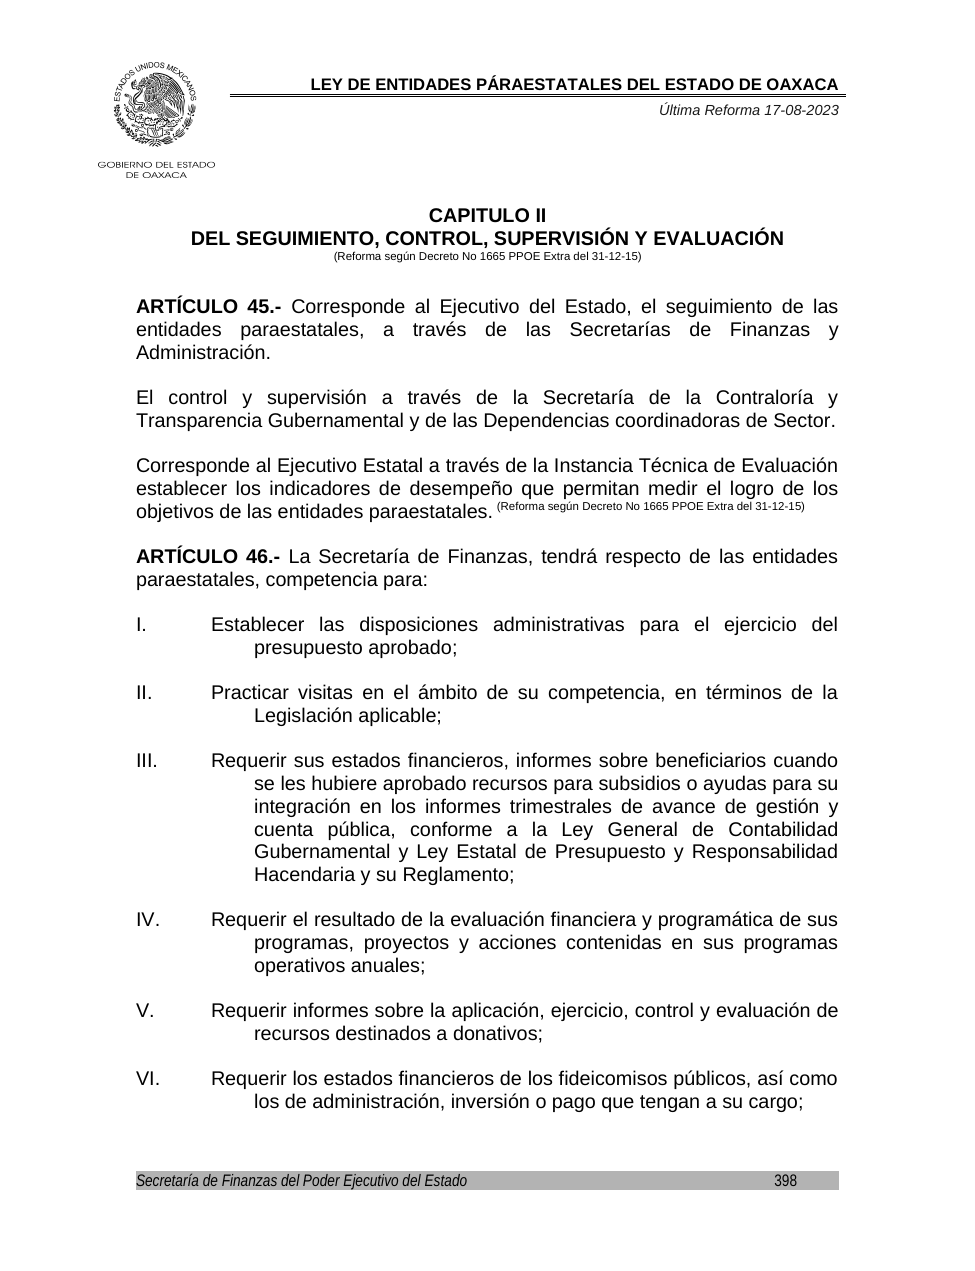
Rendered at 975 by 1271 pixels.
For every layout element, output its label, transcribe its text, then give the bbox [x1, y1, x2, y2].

text DEL SEGUIMIENTO, CONTROL, SUPERVISIÓN Y EVALUACIÓN [136, 227, 839, 250]
text El control y supervisión a través de la Secretaría de la Contraloría y Transparencia Gubernamental y de las Dependencias coordinadoras de Sector. [136, 386, 839, 431]
text Corresponde al Ejecutivo Estatal a través de la Instancia Técnica de Evaluación establecer los indicadores de desempeño que permitan medir el logro de los objetivos de las entidades paraestatales. (Reforma según Decreto No 1665 PPOE Extra del 31-12-15) [136, 454, 839, 522]
list Requerir el resultado de la evaluación financiera y programática de sus programas, proyectos y acciones contenidas en sus programas operativos anuales; [136, 908, 839, 976]
list Establecer las disposiciones administrativas para el ejercicio del presupuesto aprobado; [136, 613, 839, 658]
text (Reforma según Decreto No 1665 PPOE Extra del 31-12-15) [136, 250, 839, 272]
picture [95, 59, 218, 181]
list Requerir informes sobre la aplicación, ejercicio, control y evaluación de recursos destinados a donativos; [136, 999, 839, 1044]
list Requerir los estados financieros de los fideicomisos públicos, así como los de administración, inversión o pago que tengan a su cargo; [136, 1067, 839, 1113]
text CAPITULO II [136, 204, 839, 227]
list Requerir sus estados financieros, informes sobre beneficiarios cuando se les hubiere aprobado recursos para subsidios o ayudas para su integración en los informes trimestrales de avance de gestión y cuenta pública, conforme a la Ley General de Contabilidad Gubernamental y Ley Estatal de Presupuesto y Responsabilidad Hacendaria y su Reglamento; [136, 749, 839, 886]
text ARTÍCULO 46.- La Secretaría de Finanzas, tendrá respecto de las entidades paraestatales, competencia para: [136, 545, 839, 590]
list Practicar visitas en el ámbito de su competencia, en términos de la Legislación aplicable; [136, 681, 839, 727]
text ARTÍCULO 45.- Corresponde al Ejecutivo del Estado, el seguimiento de las entidades paraestatales, a través de las Secretarías de Finanzas y Administración. [136, 295, 839, 363]
